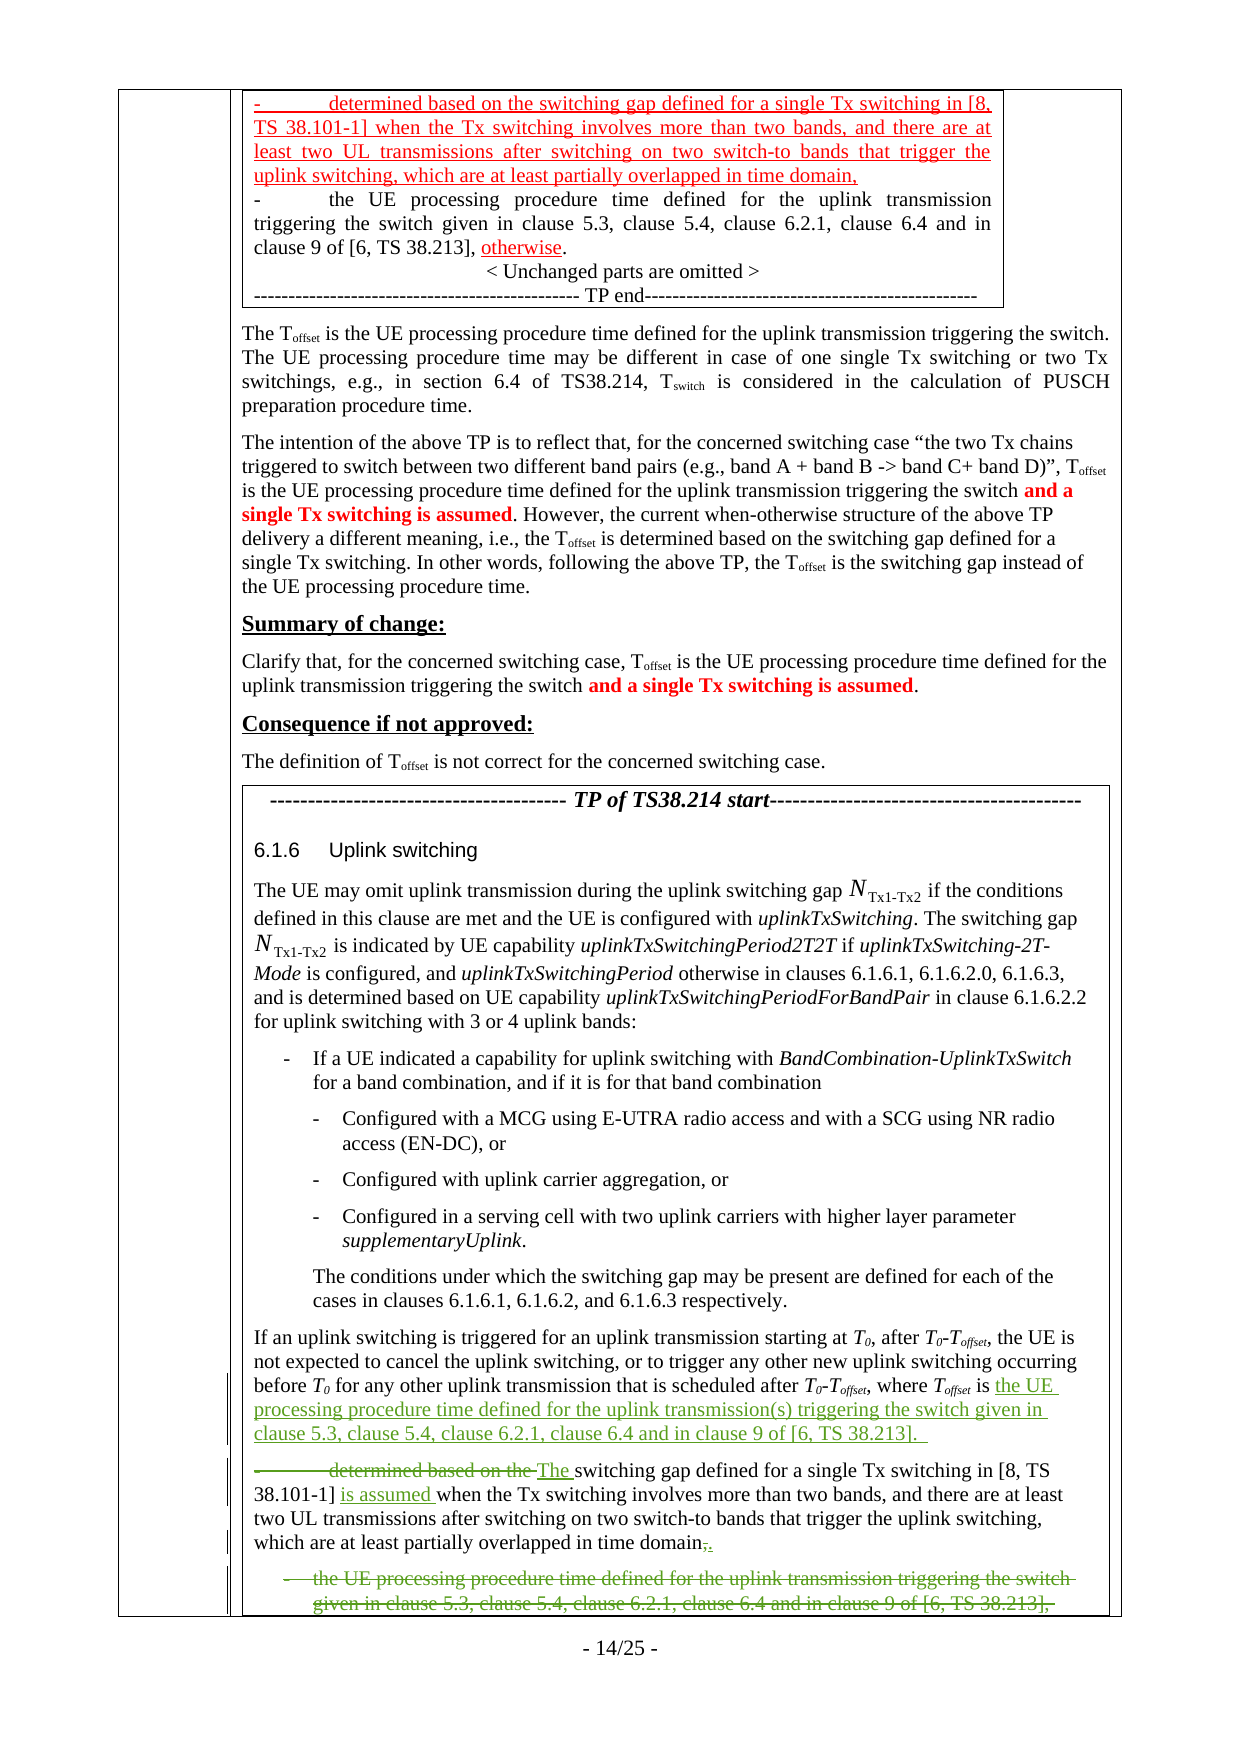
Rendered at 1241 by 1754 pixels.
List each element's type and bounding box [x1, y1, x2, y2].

table_header [119, 90, 230, 1616]
table_header [231, 90, 1121, 1616]
